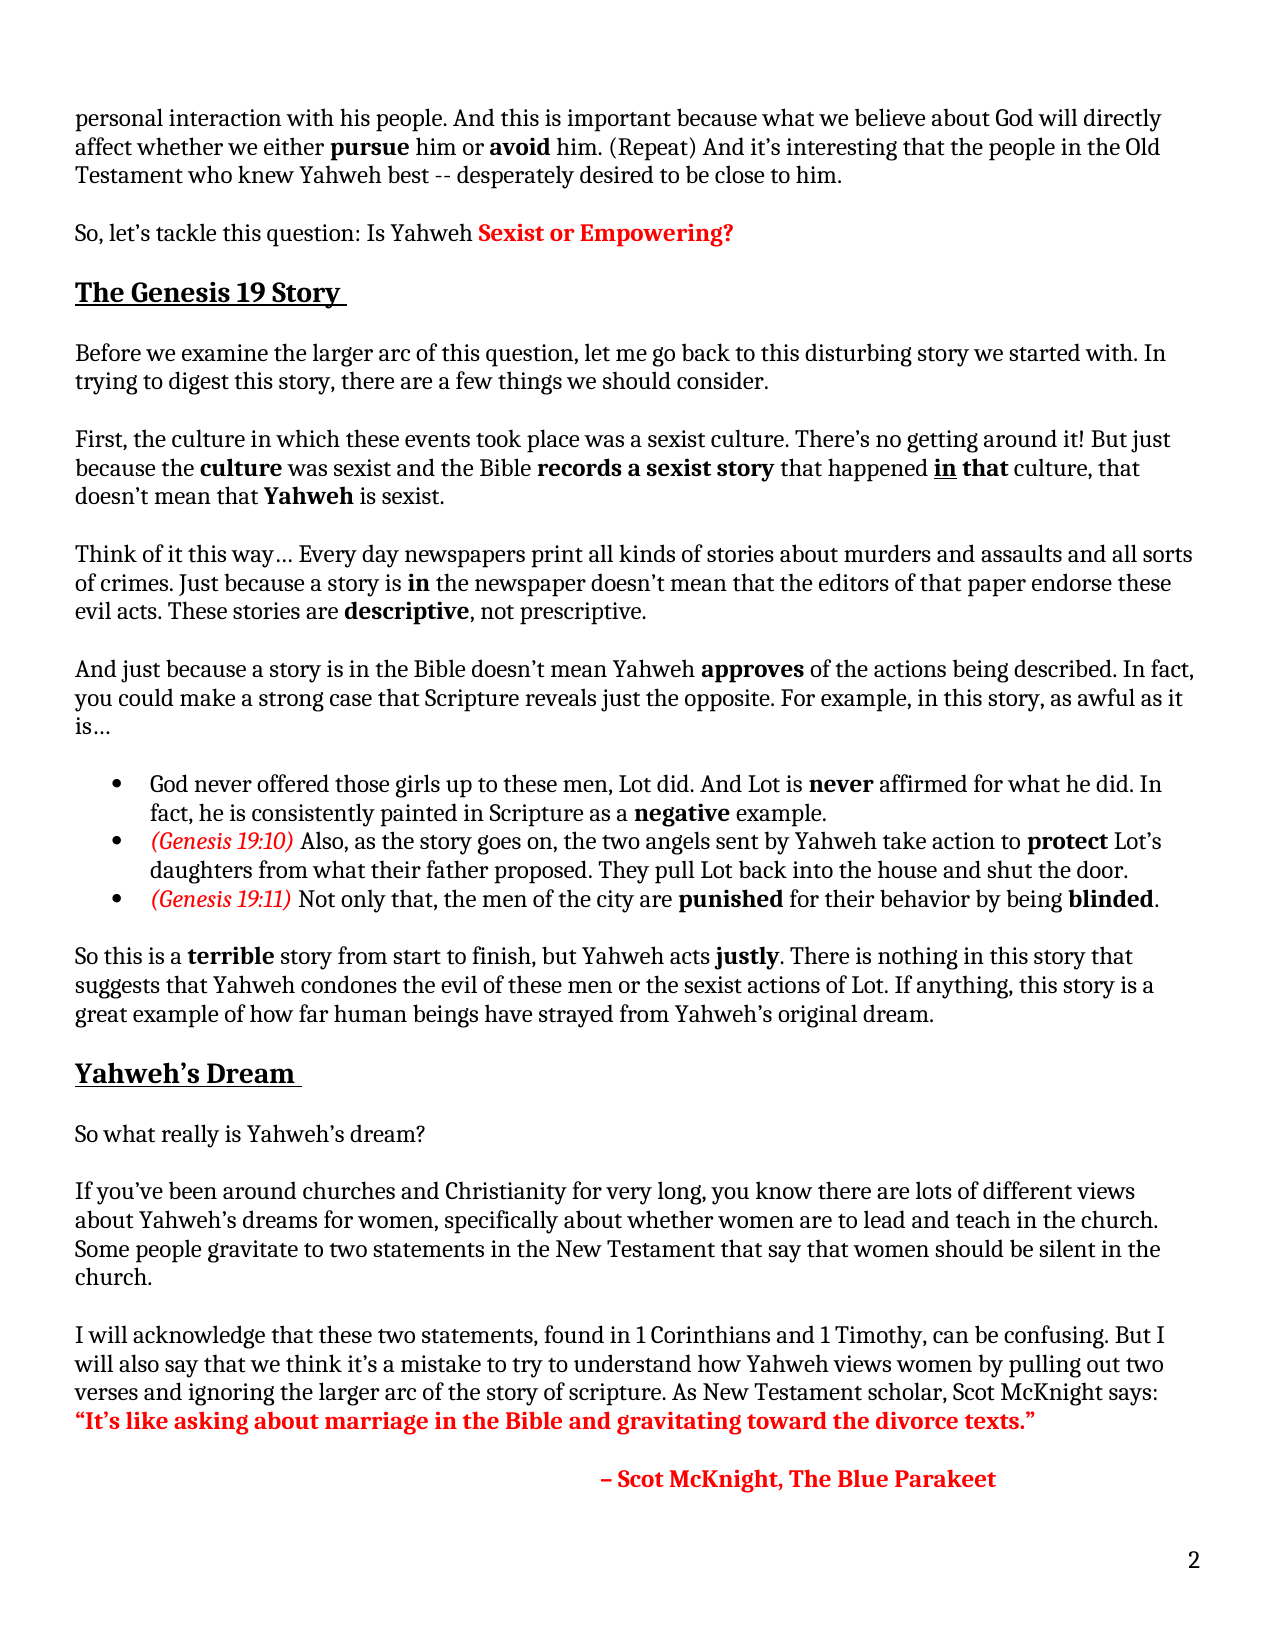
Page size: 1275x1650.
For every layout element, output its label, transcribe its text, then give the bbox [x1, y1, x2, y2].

text “It’s like asking about marriage in the Bible and gravitating toward the divorce texts.” [75, 1407, 1200, 1436]
list (Genesis 19:10) Also, as the story goes on, the two angels sent by Yahweh take action to protect Lot’s daughters from what their father proposed. They pull Lot back into the house and shut the door. [112, 827, 1200, 885]
text Think of it this way… Every day newspapers print all kinds of stories about murders and assaults and all sorts of crimes. Just because a story is in the newspaper doesn’t mean that the editors of that paper endorse these evil acts. These stories are descriptive, not prescriptive. [75, 540, 1200, 626]
list (Genesis 19:11) Not only that, the men of the city are punished for their behavior by being blinded. [112, 885, 1200, 913]
text I will acknowledge that these two statements, found in 1 Corinthians and 1 Timothy, can be confusing. But I will also say that we think it’s a mistake to try to understand how Yahweh views women by pulling out two verses and ignoring the larger arc of the story of scripture. As New Testament scholar, Scot McKnight says: [75, 1321, 1200, 1407]
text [75, 104, 1200, 190]
text First, the culture in which these events took place was a sexist culture. There’s no getting around it! But just because the culture was sexist and the Bible records a sexist story that happened in that culture, that doesn’t mean that Yahweh is sexist. [75, 425, 1200, 511]
text Before we examine the larger arc of this question, let me go back to this disturbing story we started with. In trying to digest this story, there are a few things we should consider. [75, 338, 1200, 396]
text And just because a story is in the Bible doesn’t mean Yahweh approves of the actions being described. In fact, you could make a strong case that Scripture reveals just the opposite. For example, in this story, as awful as it is… [75, 655, 1200, 741]
text So what really is Yahweh’s dream? [75, 1119, 1200, 1148]
text If you’ve been around churches and Christianity for very long, you know there are lots of different views about Yahweh’s dreams for women, specifically about whether women are to lead and teach in the church. Some people gravitate to two statements in the New Testament that say that women should be silent in the church. [75, 1177, 1200, 1292]
text So, let’s tackle this question: Is Yahweh Sexist or Empowering? [75, 219, 1200, 247]
list God never offered those girls up to these men, Lot did. And Lot is never affirmed for what he did. In fact, he is consistently painted in Scripture as a negative example. [112, 770, 1200, 827]
text So this is a terrible story from start to finish, but Yahweh acts justly. There is nothing in this story that suggests that Yahweh condones the evil of these men or the sexist actions of Lot. If anything, this story is a great example of how far human beings have strayed from Yahweh’s original dream. [75, 942, 1200, 1028]
text – Scot McKnight, The Blue Parakeet [150, 1464, 1200, 1493]
text The Genesis 19 Story [75, 276, 1200, 310]
text Yahweh’s Dream [75, 1057, 1200, 1091]
